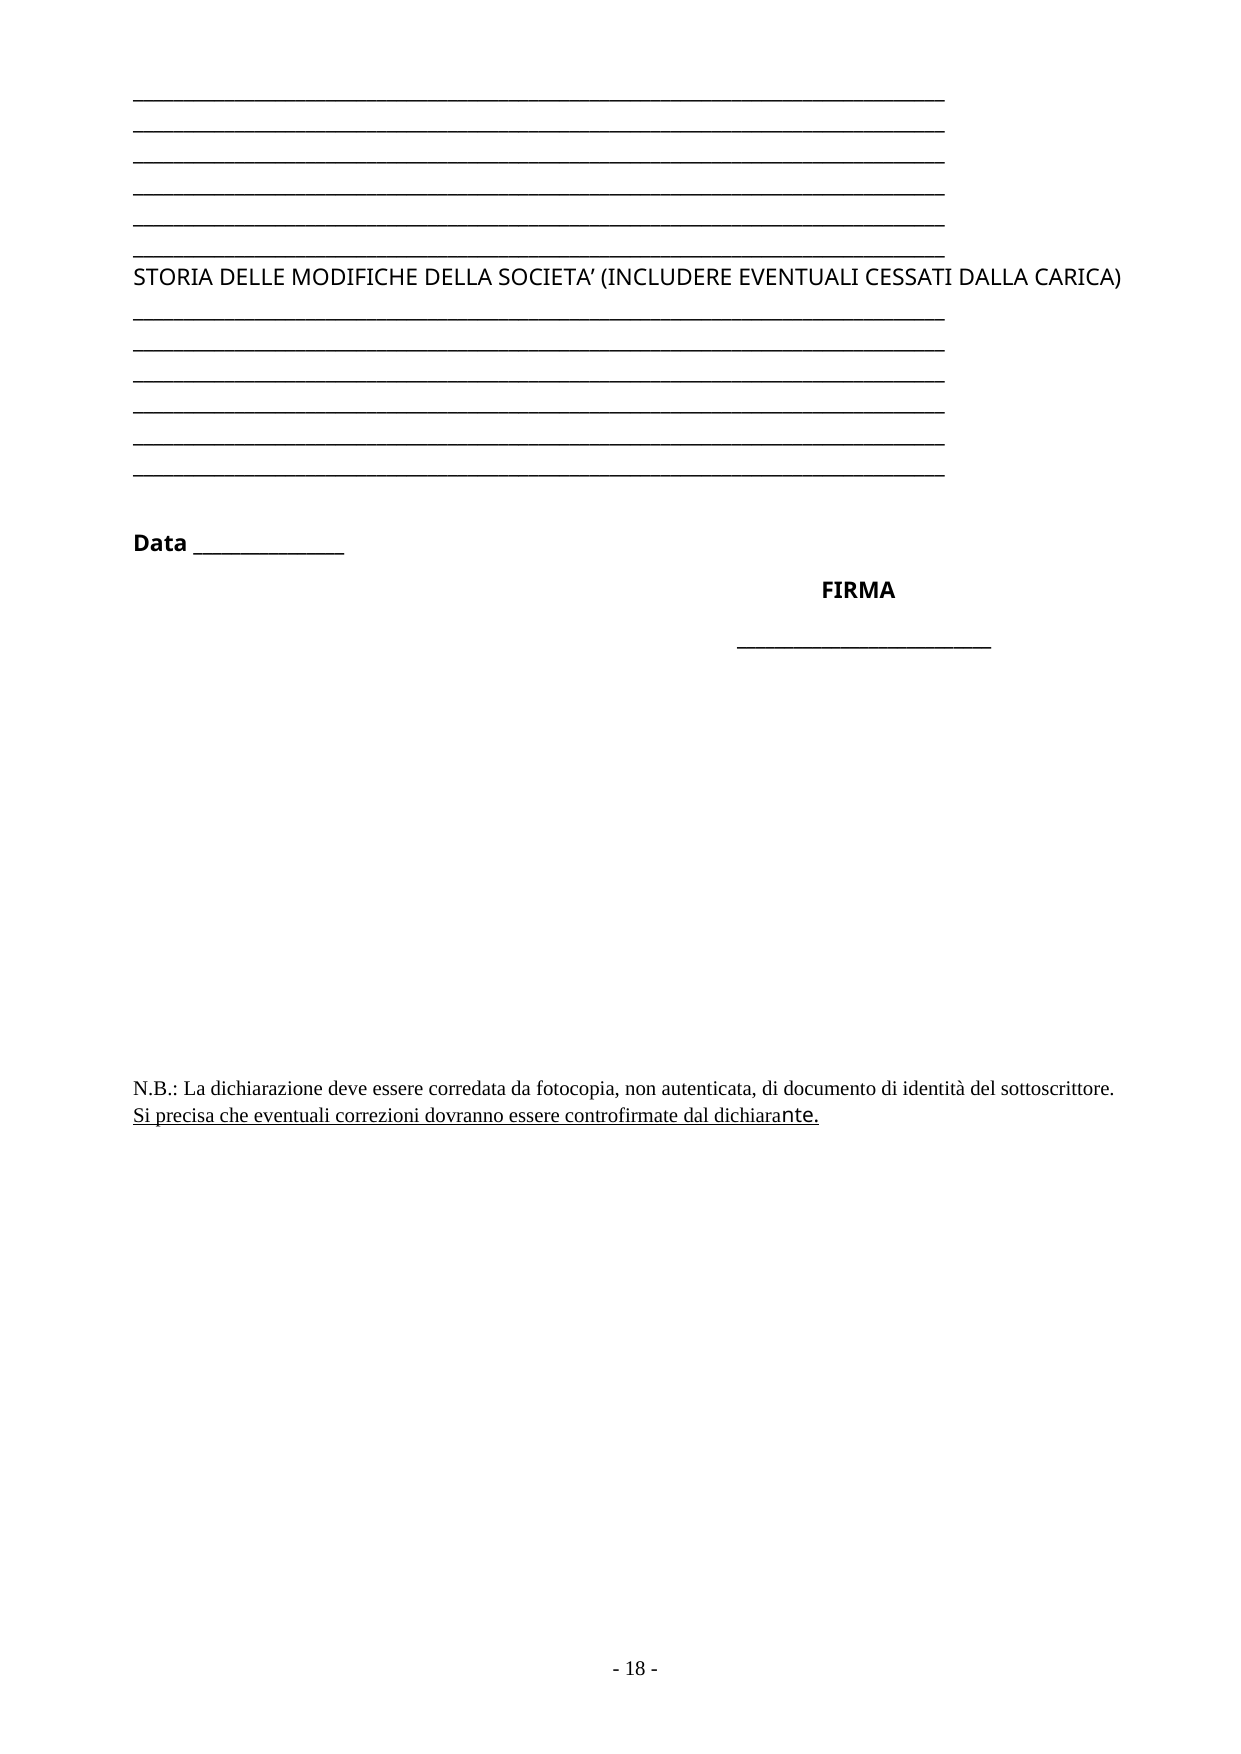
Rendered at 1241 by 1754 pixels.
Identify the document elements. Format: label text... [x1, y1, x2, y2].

text N.B.: La dichiarazione deve essere corredata da fotocopia, non autenticata, di documento di identità del sottoscrittore. [133, 1076, 1122, 1100]
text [133, 74, 1122, 105]
text ________________________________________________________________________________ [133, 386, 1122, 418]
text STORIA DELLE MODIFICHE DELLA SOCIETA’ (INCLUDERE EVENTUALI CESSATI DALLA CARICA) [133, 261, 1122, 293]
text ________________________________________________________________________________ [133, 324, 1122, 355]
text ________________________________________________________________________________ [133, 355, 1122, 386]
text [133, 168, 1122, 199]
text ________________________________________________________________________________ [133, 293, 1122, 324]
text FIRMA [133, 574, 1056, 605]
text Data ________________ [133, 527, 1056, 558]
text ________________________________________________________________________________ [133, 418, 1122, 449]
text Si precisa che eventuali correzioni dovranno essere controfirmate dal dichiarante. [133, 1100, 1122, 1129]
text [133, 105, 1122, 136]
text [133, 136, 1122, 168]
text ________________________________________________________________________________ [133, 230, 1122, 261]
text ________________________________________________________________________________ [133, 449, 1122, 480]
text ___________________________ [133, 621, 1056, 652]
text ________________________________________________________________________________ [133, 199, 1122, 230]
